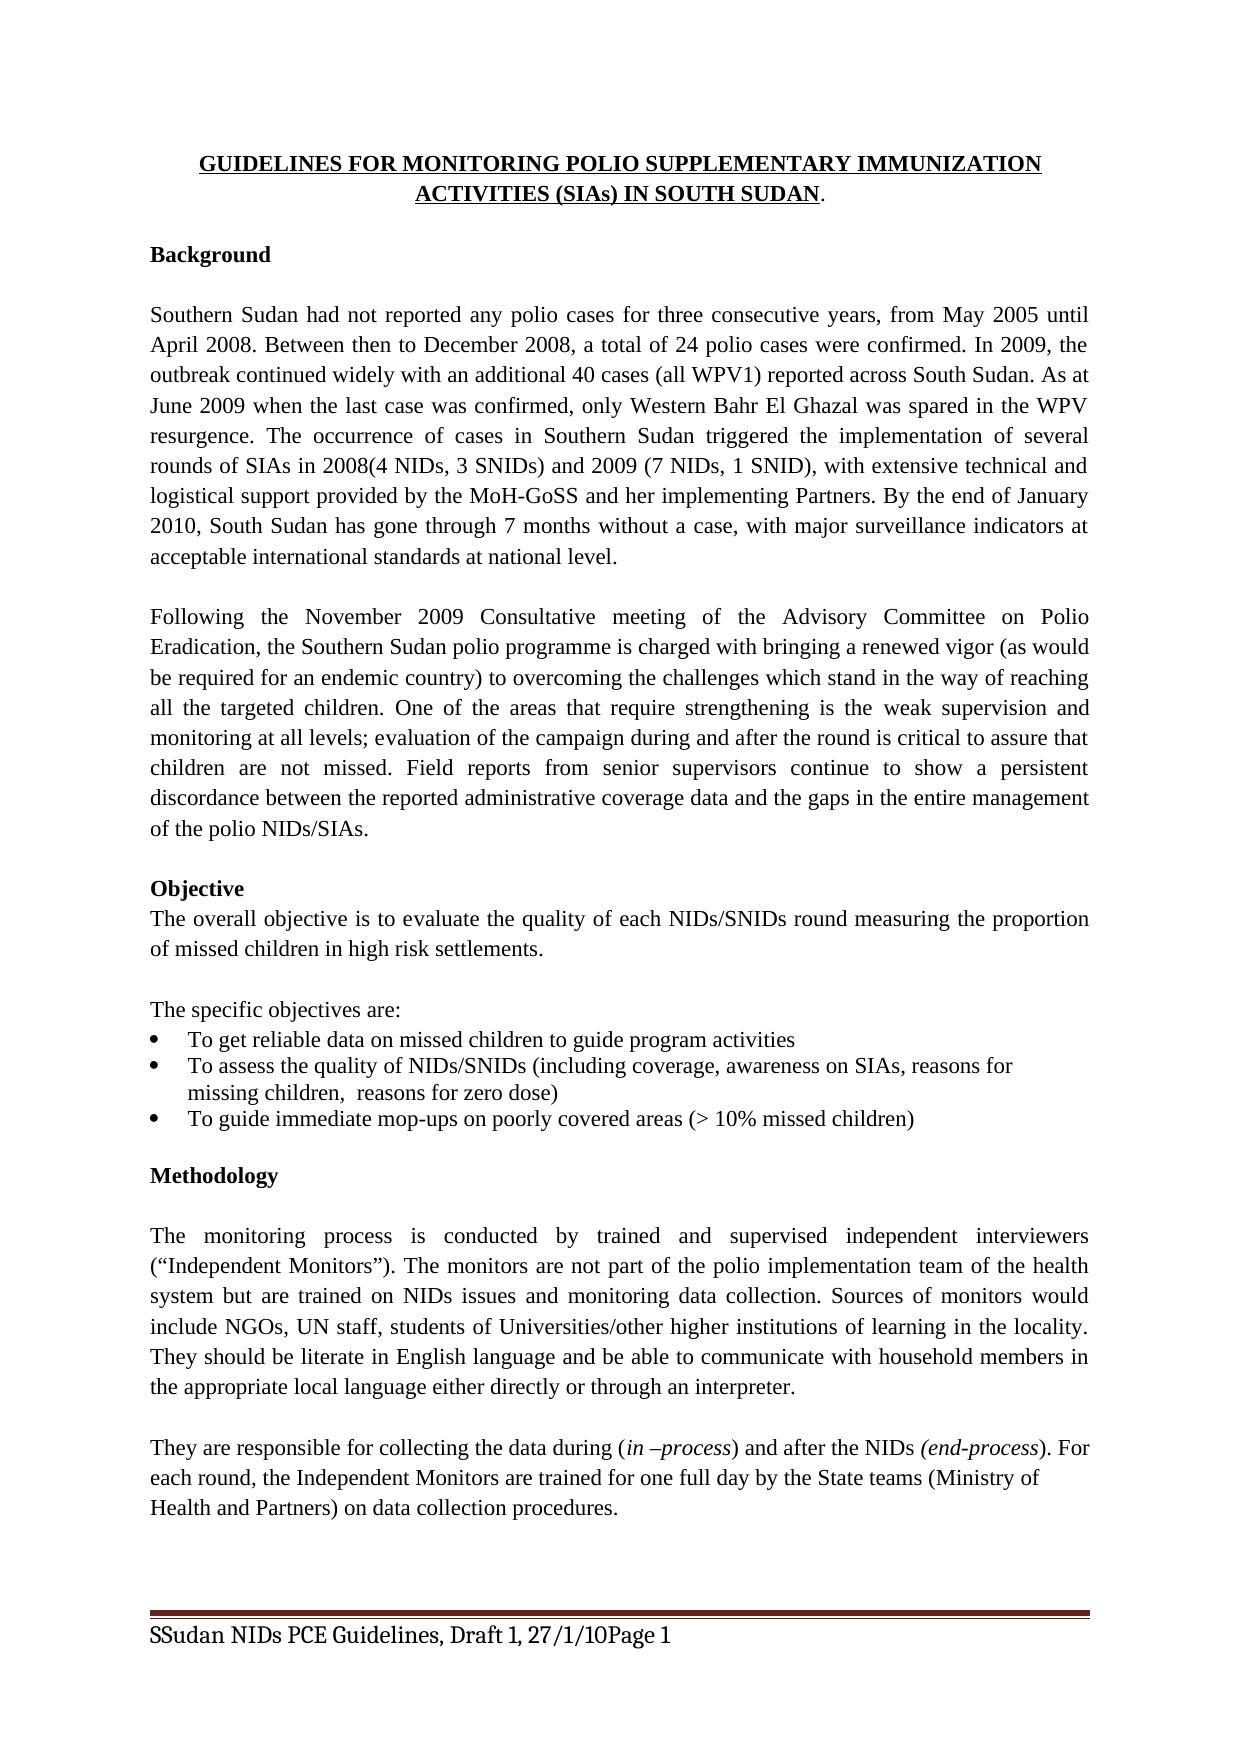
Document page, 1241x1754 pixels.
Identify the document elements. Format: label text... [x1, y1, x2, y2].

text The monitoring process is conducted by trained and supervised independent interviewers (“Independent Monitors”). The monitors are not part of the polio implementation team of the health system but are trained on NIDs issues and monitoring data collection. Sources of monitors would include NGOs, UN staff, students of Universities/other higher institutions of learning in the locality. They should be literate in English language and be able to communicate with household members in the appropriate local language either directly or through an interpreter. [150, 1222, 1090, 1399]
list To assess the quality of NIDs/SNIDs (including coverage, awareness on SIAs, reasons for missing children, reasons for zero dose) [150, 1052, 1090, 1105]
list To guide immediate mop-ups on poorly covered areas (> 10% missed children) [150, 1105, 1090, 1131]
list To get reliable data on missed children to guide program activities [150, 1026, 1090, 1052]
text Following the November 2009 Consultative meeting of the Advisory Committee on Polio Eradication, the Southern Sudan polio programme is charged with bringing a renewed vigor (as would be required for an endemic country) to overcoming the challenges which stand in the way of reaching all the targeted children. One of the areas that require strengthening is the weak supervision and monitoring at all levels; evaluation of the campaign during and after the round is critical to assure that children are not missed. Field reports from senior supervisors continue to show a persistent discordance between the reported administrative coverage data and the gaps in the entire management of the polio NIDs/SIAs. [150, 603, 1090, 841]
text They are responsible for collecting the data during (in –process) and after the NIDs (end-process). For each round, the Independent Monitors are trained for one full day by the State teams (Ministry of Health and Partners) on data collection procedures. [150, 1433, 1090, 1520]
text The specific objectives are: [150, 996, 1090, 1022]
text Background [150, 241, 1090, 267]
text The overall objective is to evaluate the quality of each NIDs/SNIDs round measuring the proportion of missed children in high risk settlements. [150, 905, 1090, 962]
text Objective [150, 875, 1090, 901]
text GUIDELINES FOR MONITORING POLIO SUPPLEMENTARY IMMUNIZATION ACTIVITIES (SIAs) IN SOUTH SUDAN. [150, 150, 1090, 207]
text Methodology [150, 1162, 1090, 1188]
text Southern Sudan had not reported any polio cases for three consecutive years, from May 2005 until April 2008. Between then to December 2008, a total of 24 polio cases were confirmed. In 2009, the outbreak continued widely with an additional 40 cases (all WPV1) reported across South Sudan. As at June 2009 when the last case was confirmed, only Western Bahr El Ghazal was spared in the WPV resurgence. The occurrence of cases in Southern Sudan triggered the implementation of several rounds of SIAs in 2008(4 NIDs, 3 SNIDs) and 2009 (7 NIDs, 1 SNID), with extensive technical and logistical support provided by the MoH-GoSS and her implementing Partners. By the end of January 2010, South Sudan has gone through 7 months without a case, with major surveillance indicators at acceptable international standards at national level. [150, 301, 1090, 569]
